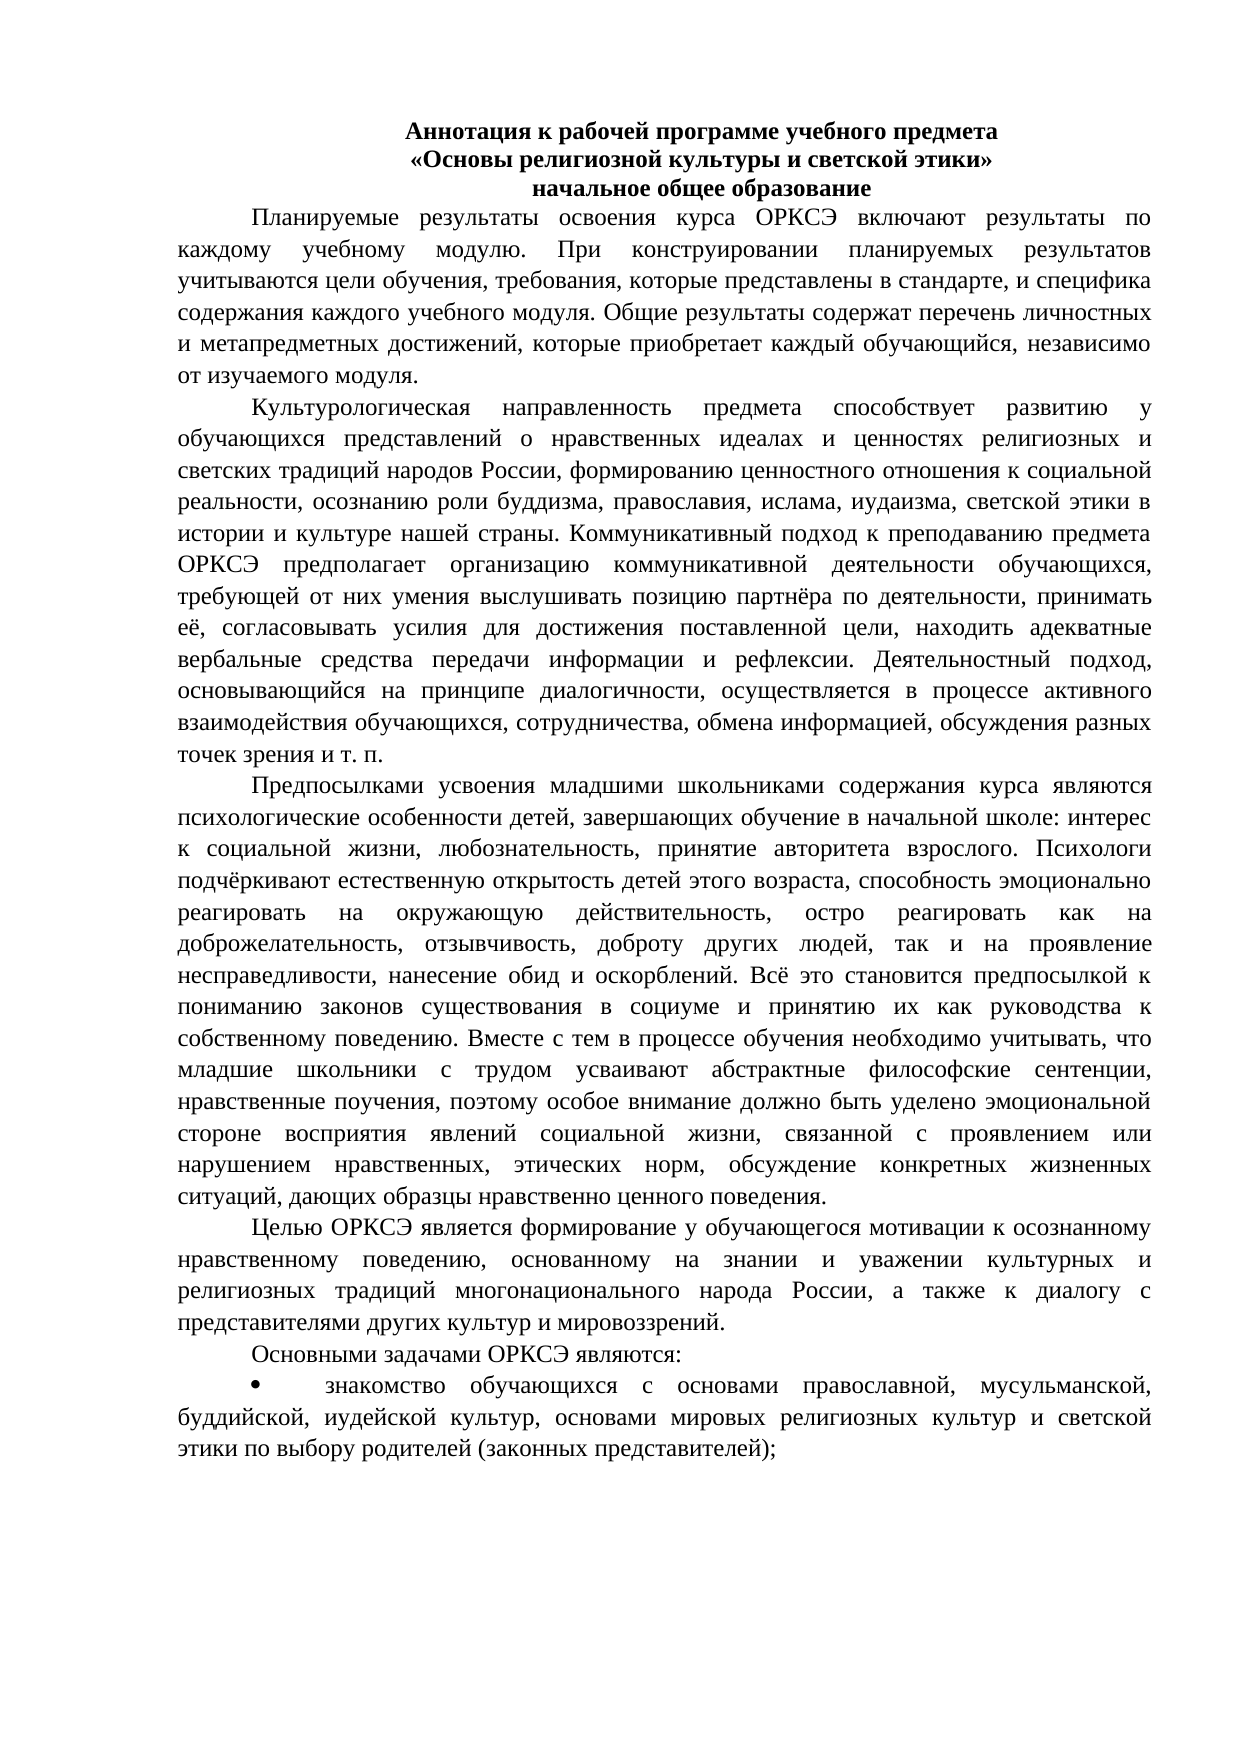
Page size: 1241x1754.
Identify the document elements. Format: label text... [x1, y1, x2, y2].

text Планируемые результаты освоения курса ОРКСЭ включают результаты по каждому учебному модулю. При конструировании планируемых результатов учитываются цели обучения, требования, которые представлены в стандарте, и специфика содержания каждого учебного модуля. Общие результаты содержат перечень личностных и метапредметных достижений, которые приобретает каждый обучающийся, независимо от изучаемого модуля. [177, 202, 1152, 389]
text Целью ОРКСЭ является формирование у обучающегося мотивации к осознанному нравственному поведению, основанному на знании и уважении культурных и религиозных традиций многонационального народа России, а также к диалогу с представителями других культур и мировоззрений. [177, 1212, 1152, 1336]
text Предпосылками усвоения младшими школьниками содержания курса являются психологические особенности детей, завершающих обучение в начальной школе: интерес к социальной жизни, любознательность, принятие авторитета взрослого. Психологи подчёркивают естественную открытость детей этого возраста, способность эмоционально реагировать на окружающую действительность, остро реагировать как на доброжелательность, отзывчивость, доброту других людей, так и на проявление несправедливости, нанесение обид и оскорблений. Всё это становится предпосылкой к пониманию законов существования в социуме и принятию их как руководства к собственному поведению. Вместе с тем в процессе обу­чения необходимо учитывать, что младшие школьники с трудом усваивают абстрактные философские сентенции, нравственные поучения, поэтому особое внимание должно быть уделено эмоциональной стороне восприятия явлений социальной жизни, связанной с проявлением или нарушением нравственных, этических норм, обсуждение конкретных жизненных ситуаций, дающих образцы нравственно ценного поведения. [177, 770, 1152, 1209]
text Культурологическая направленность предмета способствует развитию у обучающихся представлений о нравственных идеалах и ценностях религиозных и светских традиций народов России, формированию ценностного отношения к социальной реальности, осознанию роли буддизма, православия, ислама, иудаизма, светской этики в истории и культуре нашей страны. Коммуникативный подход к преподаванию предмета ОРКСЭ предполагает организацию коммуникативной деятельности обучающихся, требующей от них умения выслушивать позицию партнёра по деятельности, принимать её, согласовывать усилия для достижения поставленной цели, находить адекватные вербальные средства передачи информации и рефлексии. Деятельностный подход, основывающийся на принципе диалогичности, осуществляется в процессе активного взаимодействия обучающихся, сотрудничества, обмена информацией, обсуждения разных точек зрения и т. п. [177, 392, 1152, 767]
list знакомство обучающихся с основами православной, мусульманской, буддийской, иудейской культур, основами мировых религиозных культур и светской этики по выбору родителей (законных представителей); [177, 1370, 1152, 1462]
title «Основы религиозной культуры и светской этики» начальное общее образование [404, 144, 999, 202]
title Аннотация к рабочей программе учебного предмета [404, 116, 999, 144]
text Основными задачами ОРКСЭ являются: [251, 1339, 1163, 1367]
